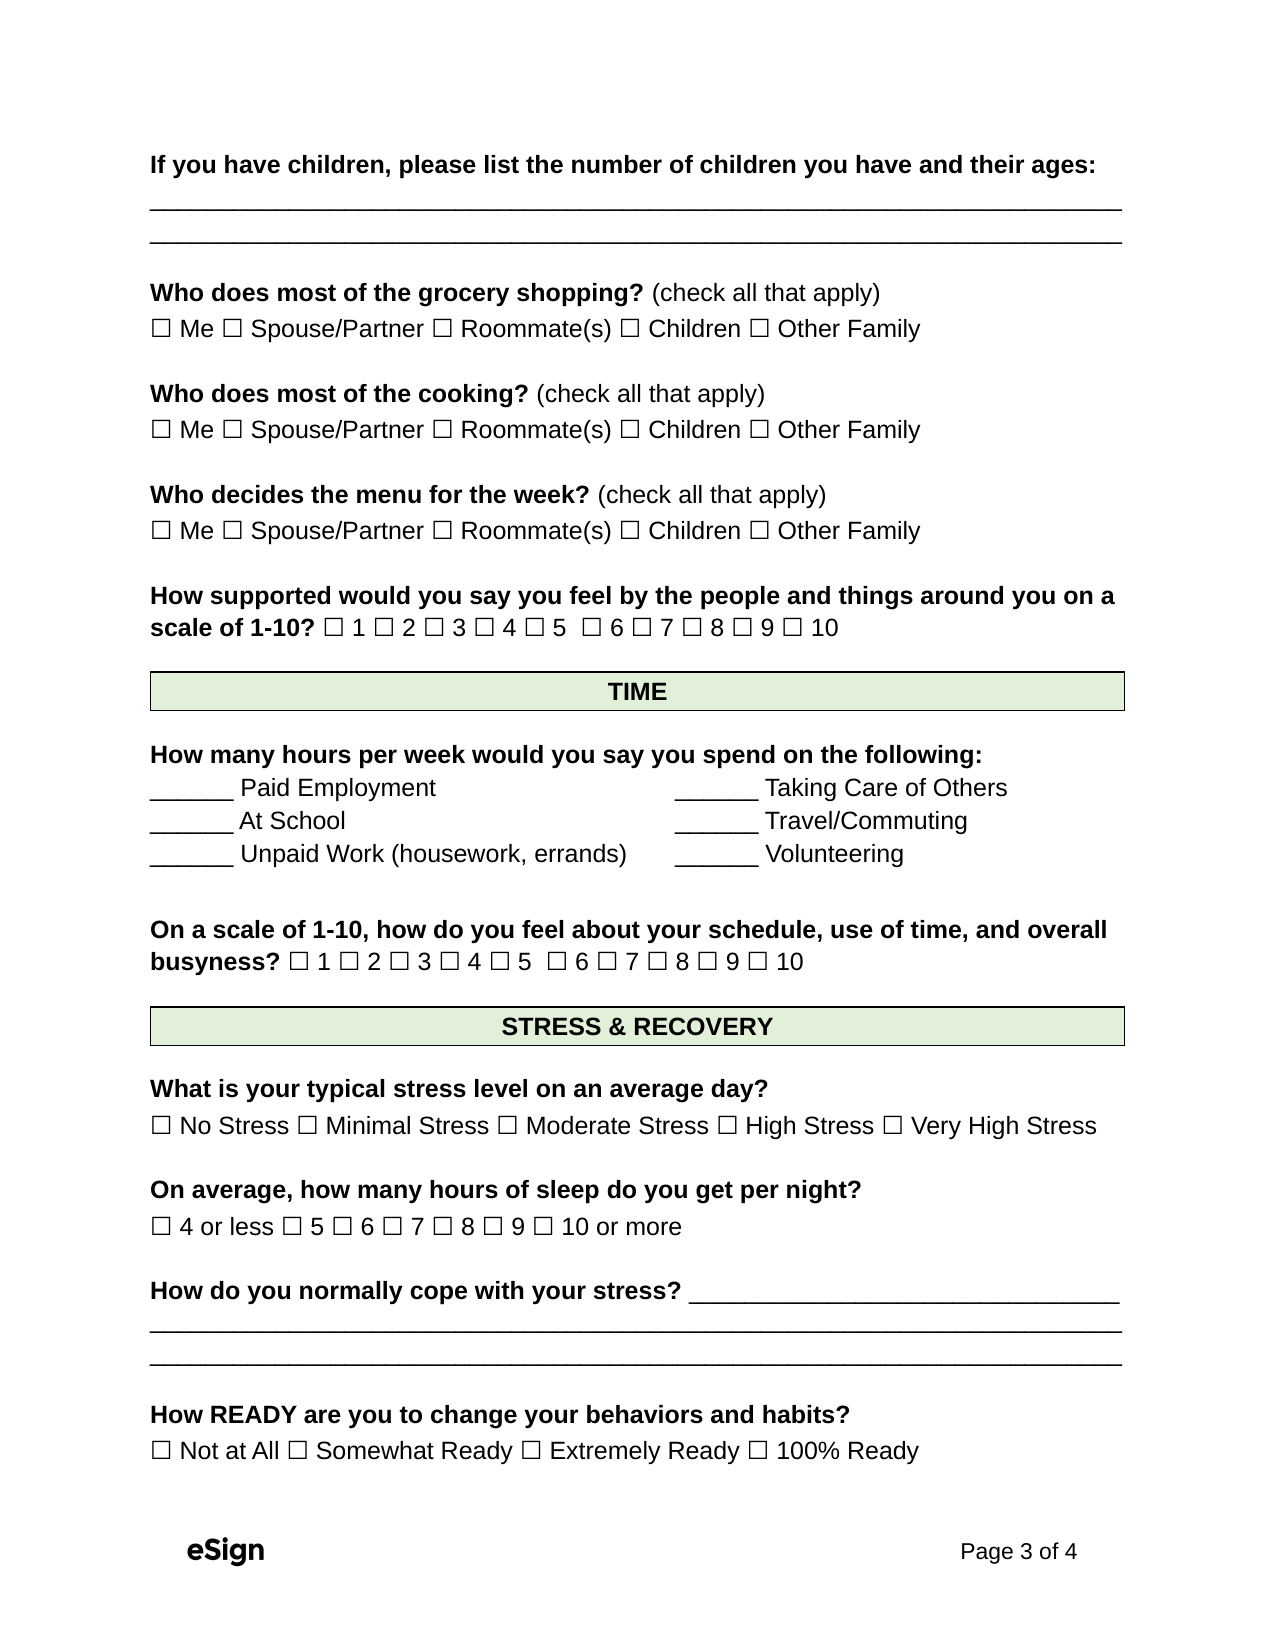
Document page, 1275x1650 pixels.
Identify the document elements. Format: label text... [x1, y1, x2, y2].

text On average, how many hours of sleep do you get per night? [150, 1175, 1125, 1204]
text On a scale of 1-10, how do you feel about your schedule, use of time, and overall busyness? 1 2 3 4 5 6 7 8 9 10 [150, 915, 1125, 978]
text ______ At School ______ Travel/Commuting [150, 806, 1125, 834]
picture [172, 1523, 282, 1577]
table_header STRESS & RECOVERY [151, 1008, 1124, 1045]
text No Stress Minimal Stress Moderate Stress High Stress Very High Stress [150, 1107, 1125, 1142]
text How supported would you say you feel by the people and things around you on a scale of 1-10? 1 2 3 4 5 6 7 8 9 10 [150, 581, 1125, 643]
text ______________________________________________________________________ [150, 1305, 1125, 1334]
text How do you normally cope with your stress? _______________________________ [150, 1276, 1125, 1305]
text Me Spouse/Partner Roommate(s) Children Other Family [150, 311, 1125, 345]
text Not at All Somewhat Ready Extremely Ready 100% Ready [150, 1433, 1125, 1467]
text ______ Unpaid Work (housework, errands) ______ Volunteering [150, 839, 1125, 867]
text ______________________________________________________________________ [150, 1338, 1125, 1367]
text How READY are you to change your behaviors and habits? [150, 1400, 1125, 1429]
text Me Spouse/Partner Roommate(s) Children Other Family [150, 412, 1125, 446]
table_header TIME [151, 673, 1124, 710]
text Who does most of the cooking? (check all that apply) [150, 379, 1125, 407]
text What is your typical stress level on an average day? [150, 1074, 1125, 1103]
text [150, 183, 1125, 212]
text Who does most of the grocery shopping? (check all that apply) [150, 278, 1125, 307]
text Who decides the menu for the week? (check all that apply) [150, 480, 1125, 508]
text If you have children, please list the number of children you have and their ages: [150, 150, 1125, 179]
text 4 or less 5 6 7 8 9 10 or more [150, 1208, 1125, 1242]
text How many hours per week would you say you spend on the following: [150, 739, 1125, 768]
text Me Spouse/Partner Roommate(s) Children Other Family [150, 513, 1125, 547]
text ______________________________________________________________________ [150, 216, 1125, 245]
text ______ Paid Employment ______ Taking Care of Others [150, 773, 1125, 801]
